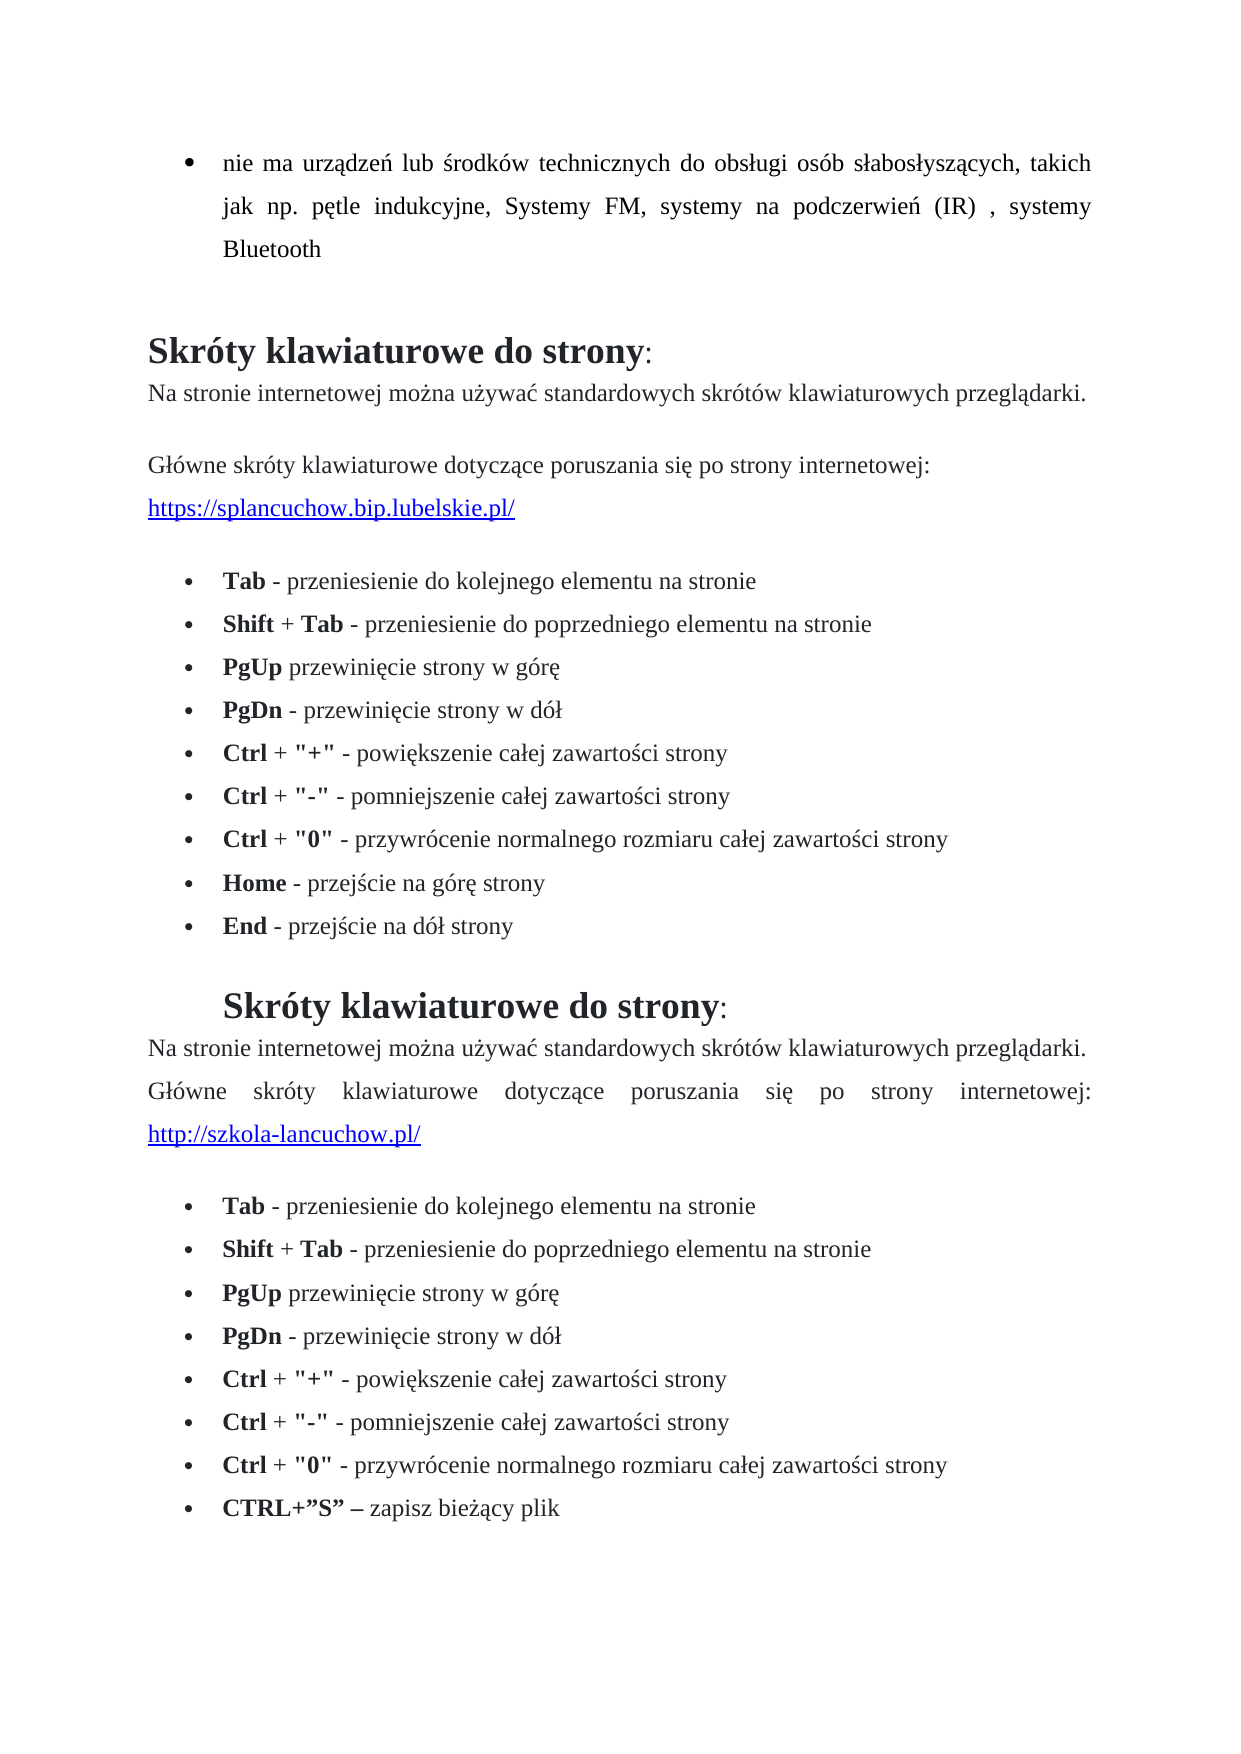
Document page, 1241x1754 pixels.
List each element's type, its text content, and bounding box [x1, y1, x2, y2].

list Ctrl + "+" - powiększenie całej zawartości strony [185, 1364, 1093, 1393]
list Ctrl + "-" - pomniejszenie całej zawartości strony [185, 1407, 1093, 1436]
list PgUp przewinięcie strony w górę [185, 1278, 1093, 1306]
list Ctrl + "0" - przywrócenie normalnego rozmiaru całej zawartości strony [185, 824, 1093, 853]
list Shift + Tab - przeniesienie do poprzedniego elementu na stronie [185, 1234, 1093, 1263]
subtitle Skróty klawiaturowe do strony: [148, 298, 1093, 372]
list Ctrl + "-" - pomniejszenie całej zawartości strony [185, 781, 1093, 810]
list End - przejście na dół strony [185, 911, 1093, 939]
list Główne skróty klawiaturowe dotyczące poruszania się po strony internetowej: http://szkola-lancuchow.pl/ [148, 1076, 1093, 1148]
subtitle Skróty klawiaturowe do strony: [223, 983, 1093, 1026]
list Shift + Tab - przeniesienie do poprzedniego elementu na stronie [185, 609, 1093, 638]
list Ctrl + "+" - powiększenie całej zawartości strony [185, 738, 1093, 767]
list Na stronie internetowej można używać standardowych skrótów klawiaturowych przeglądarki. [148, 1033, 1093, 1062]
list nie ma urządzeń lub środków technicznych do obsługi osób słabosłyszących, takich jak np. pętle indukcyjne, Systemy FM, systemy na podczerwień (IR) , systemy Bluetooth [185, 148, 1093, 263]
list Ctrl + "0" - przywrócenie normalnego rozmiaru całej zawartości strony [185, 1450, 1093, 1479]
text Na stronie internetowej można używać standardowych skrótów klawiaturowych przeglądarki. [148, 378, 1093, 407]
list Tab - przeniesienie do kolejnego elementu na stronie [185, 1191, 1093, 1220]
list PgUp przewinięcie strony w górę [185, 652, 1093, 681]
list PgDn - przewinięcie strony w dół [185, 1321, 1093, 1349]
list Home - przejście na górę strony [185, 868, 1093, 896]
text Główne skróty klawiaturowe dotyczące poruszania się po strony internetowej: https://splancuchow.bip.lubelskie.pl/ [148, 450, 1093, 522]
list PgDn - przewinięcie strony w dół [185, 695, 1093, 724]
list CTRL+”S” – zapisz bieżący plik [185, 1493, 1093, 1522]
list Tab - przeniesienie do kolejnego elementu na stronie [185, 566, 1093, 594]
